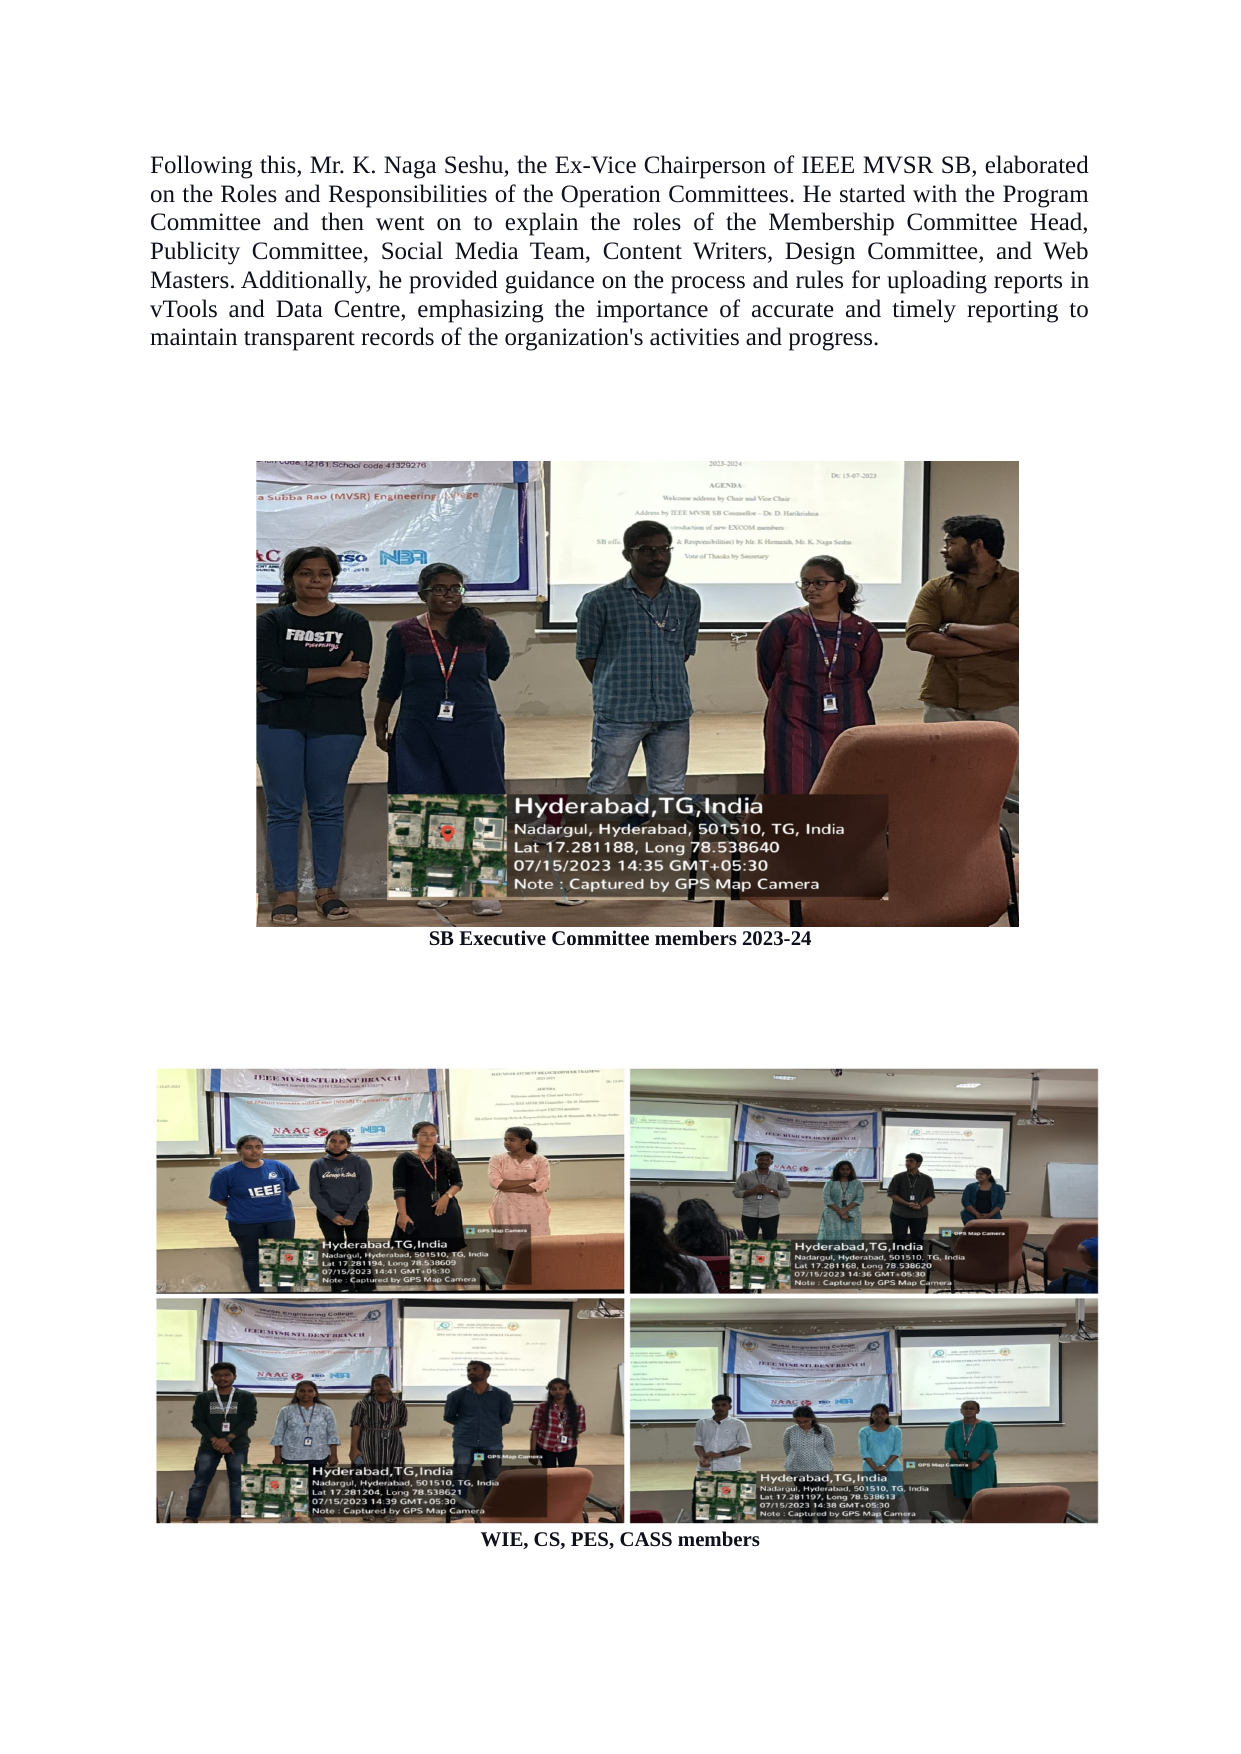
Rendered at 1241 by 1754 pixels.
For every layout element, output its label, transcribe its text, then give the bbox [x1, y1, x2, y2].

text SB Executive Committee members 2023-24 [150, 926, 1090, 950]
picture [256, 461, 1019, 927]
text Following this, Mr. K. Naga Seshu, the Ex-Vice Chairperson of IEEE MVSR SB, elaborated on the Roles and Responsibilities of the Operation Committees. He started with the Program Committee and then went on to explain the roles of the Membership Committee Head, Publicity Committee, Social Media Team, Content Writers, Design Committee, and Web Masters. Additionally, he provided guidance on the process and rules for uploading reports in vTools and Data Centre, emphasizing the importance of accurate and timely reporting to maintain transparent records of the organization's activities and progress. [150, 150, 1090, 351]
picture [150, 1064, 1104, 1528]
text WIE, CS, PES, CASS members [150, 1528, 1090, 1551]
